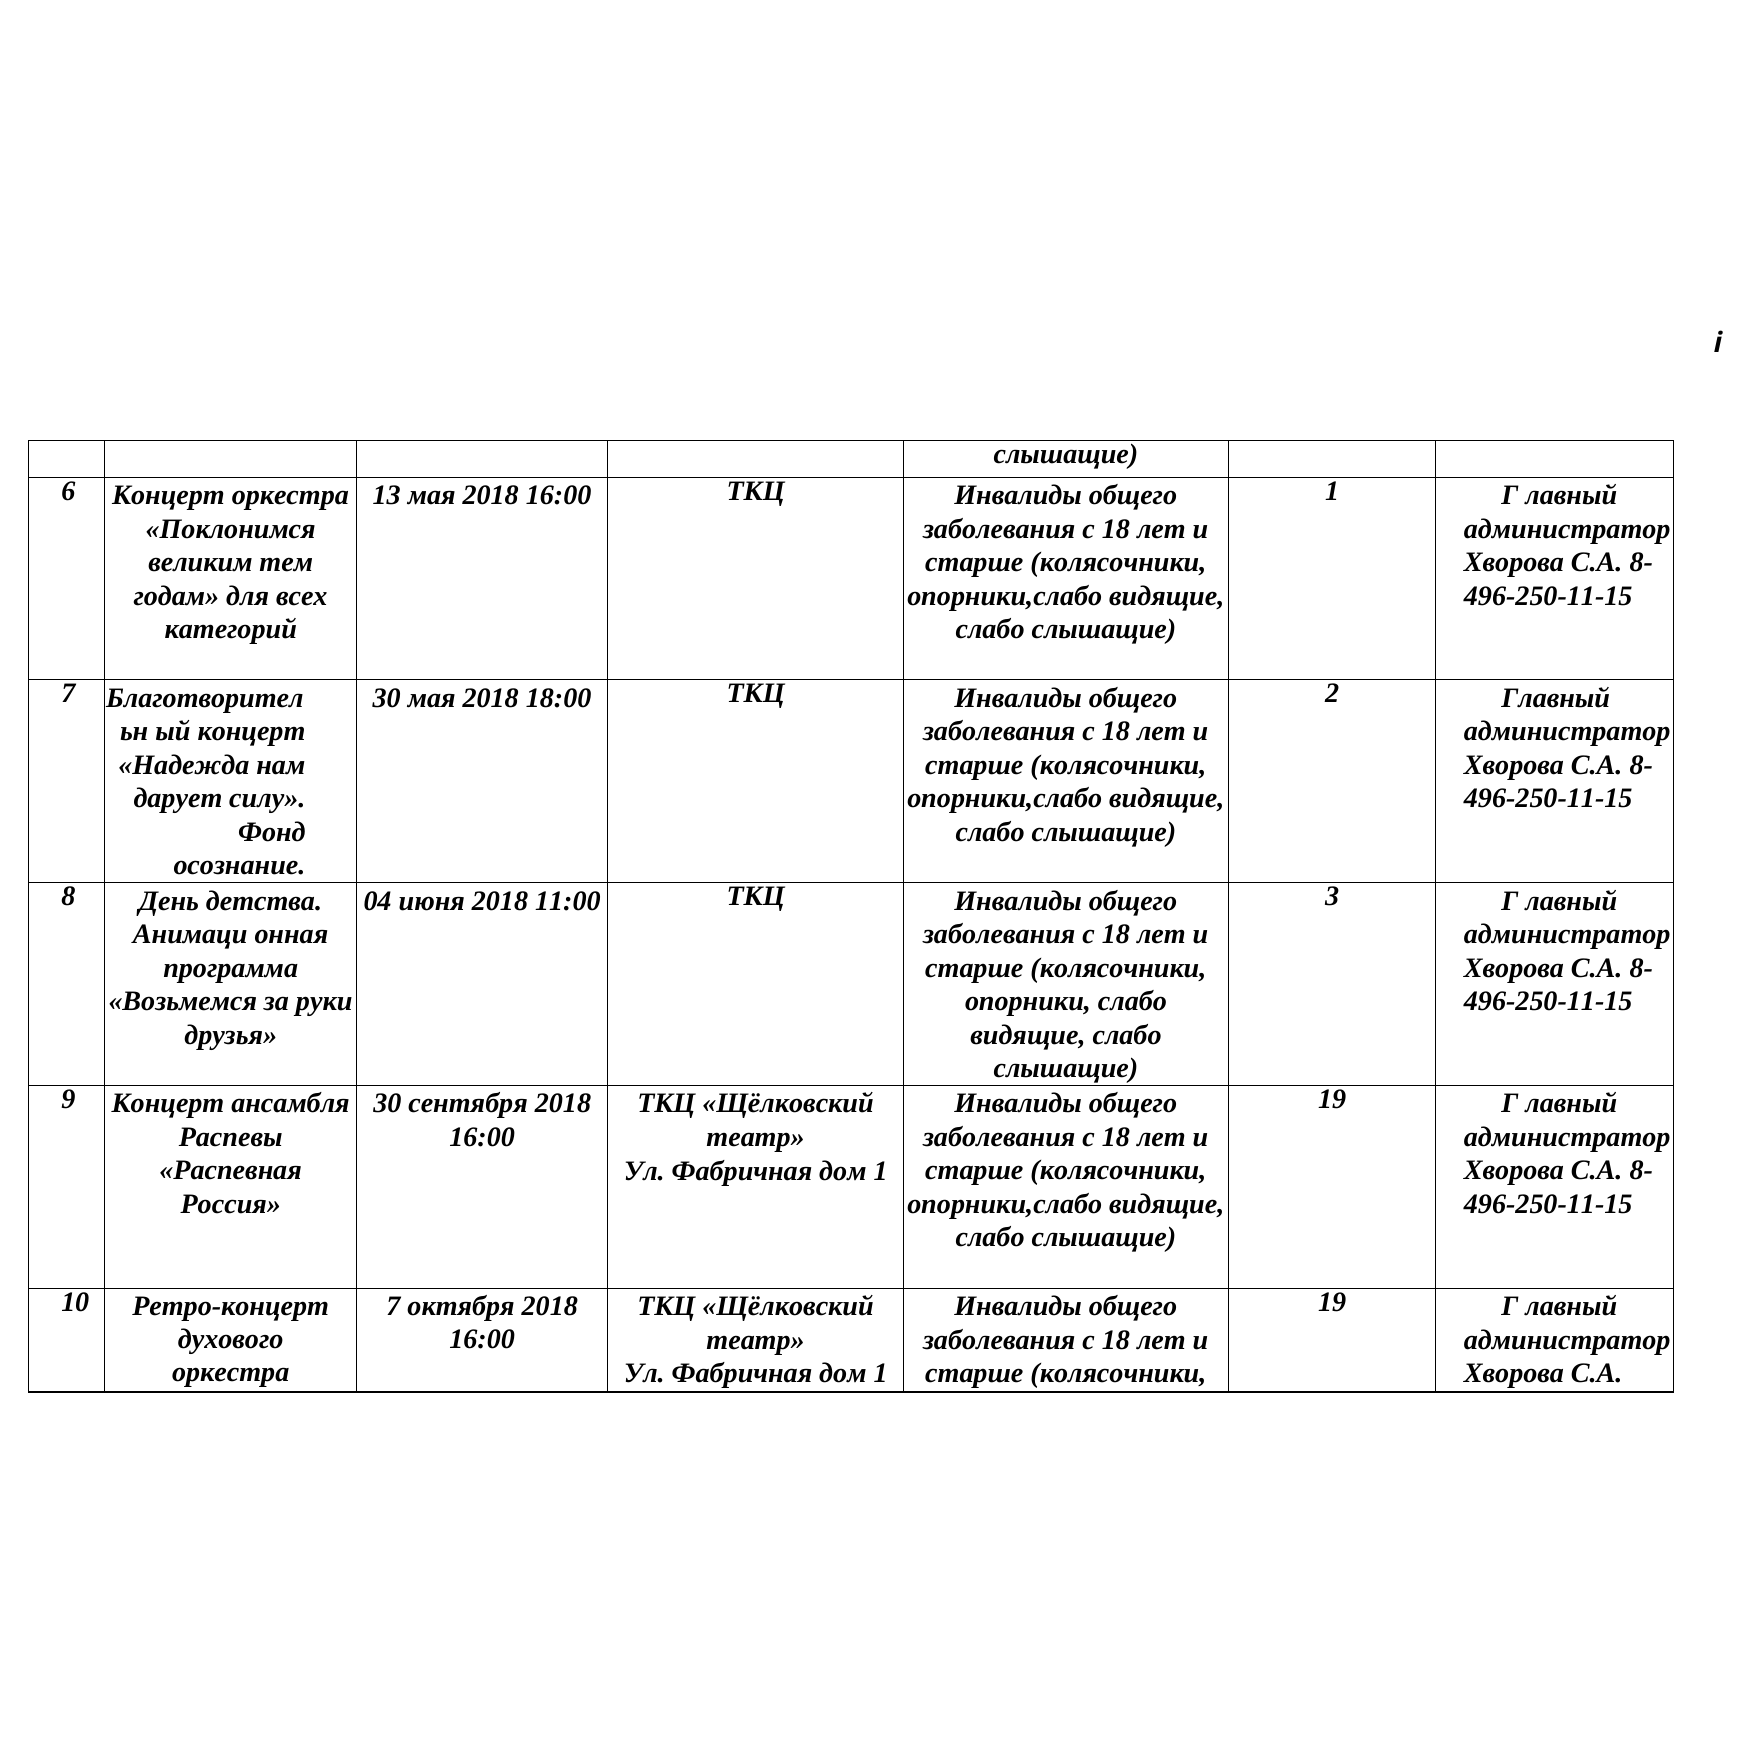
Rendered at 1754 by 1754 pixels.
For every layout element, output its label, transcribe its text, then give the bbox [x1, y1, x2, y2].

table_cell 30 мая 2018 18:00 [357, 680, 607, 882]
table_cell 13 мая 2018 16:00 [357, 478, 607, 679]
table_cell 30 сентября 2018 16:00 [357, 1086, 607, 1288]
table_cell Г лавный администратор Хворова С.А. 8-496-250-11-15 [1436, 883, 1673, 1085]
table_cell 2 [1229, 680, 1435, 882]
table_header [1436, 441, 1673, 477]
table_cell 04 июня 2018 11:00 [357, 883, 607, 1085]
table_cell 7 октября 2018 16:00 [357, 1289, 607, 1391]
table_header [1229, 441, 1435, 477]
table_cell Благотворительн ый концерт «Надежда нам дарует силу». Фонд осознание. [105, 680, 356, 882]
table_cell День детства. Анимаци онная программа «Возьмемся за руки друзья» [105, 883, 356, 1085]
table_cell Главный администратор Хворова С.А. 8-496-250-11-15 [1436, 680, 1673, 882]
table_cell Инвалиды общего заболевания с 18 лет и старше (колясочники, опорники, слабо видящие, слабо слышащие) [904, 883, 1228, 1085]
table_cell 1 [1229, 478, 1435, 679]
table_cell ТКЦ [608, 478, 903, 679]
table_cell Ретро-концерт духового оркестра [105, 1289, 356, 1391]
table_cell ТКЦ [608, 883, 903, 1085]
table_cell 7 [29, 680, 104, 882]
table_header [608, 441, 903, 477]
table_cell ТКЦ «Щёлковский театр» Ул. Фабричная дом 1 [608, 1086, 903, 1288]
table_cell Концерт оркестра «Поклонимся великим тем годам» для всех категорий [105, 478, 356, 679]
table_cell Инвалиды общего заболевания с 18 лет и старше (колясочники, опорники,слабо видящие, слабо слышащие) [904, 680, 1228, 882]
table_cell 6 [29, 478, 104, 679]
table_header [105, 441, 356, 477]
table_cell 19 [1229, 1289, 1435, 1391]
table_cell Инвалиды общего заболевания с 18 лет и старше (колясочники, опорники,слабо видящие, слабо слышащие) [904, 478, 1228, 679]
table_header [29, 441, 104, 477]
table_header [357, 441, 607, 477]
table_cell Концерт ансамбля Распевы «Распевная Россия» [105, 1086, 356, 1288]
table_cell 3 [1229, 883, 1435, 1085]
table_cell ТКЦ [608, 680, 903, 882]
table_cell 19 [1229, 1086, 1435, 1288]
table_cell ТКЦ «Щёлковский театр» Ул. Фабричная дом 1 [608, 1289, 903, 1391]
table_header слышащие) [904, 441, 1228, 477]
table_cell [1436, 478, 1673, 679]
table_cell Г лавный администратор Хворова С.А. 8-496-250-11-15 [1436, 1086, 1673, 1288]
table_cell Инвалиды общего заболевания с 18 лет и старше (колясочники, опорники,слабо видящие, слабо слышащие) [904, 1086, 1228, 1288]
table_cell Г лавный администратор Хворова С.А. [1436, 1289, 1673, 1391]
table_cell 9 [29, 1086, 104, 1288]
table_cell 8 [29, 883, 104, 1085]
table_cell Инвалиды общего заболевания с 18 лет и старше (колясочники, [904, 1289, 1228, 1391]
table_cell 10 [29, 1289, 104, 1391]
